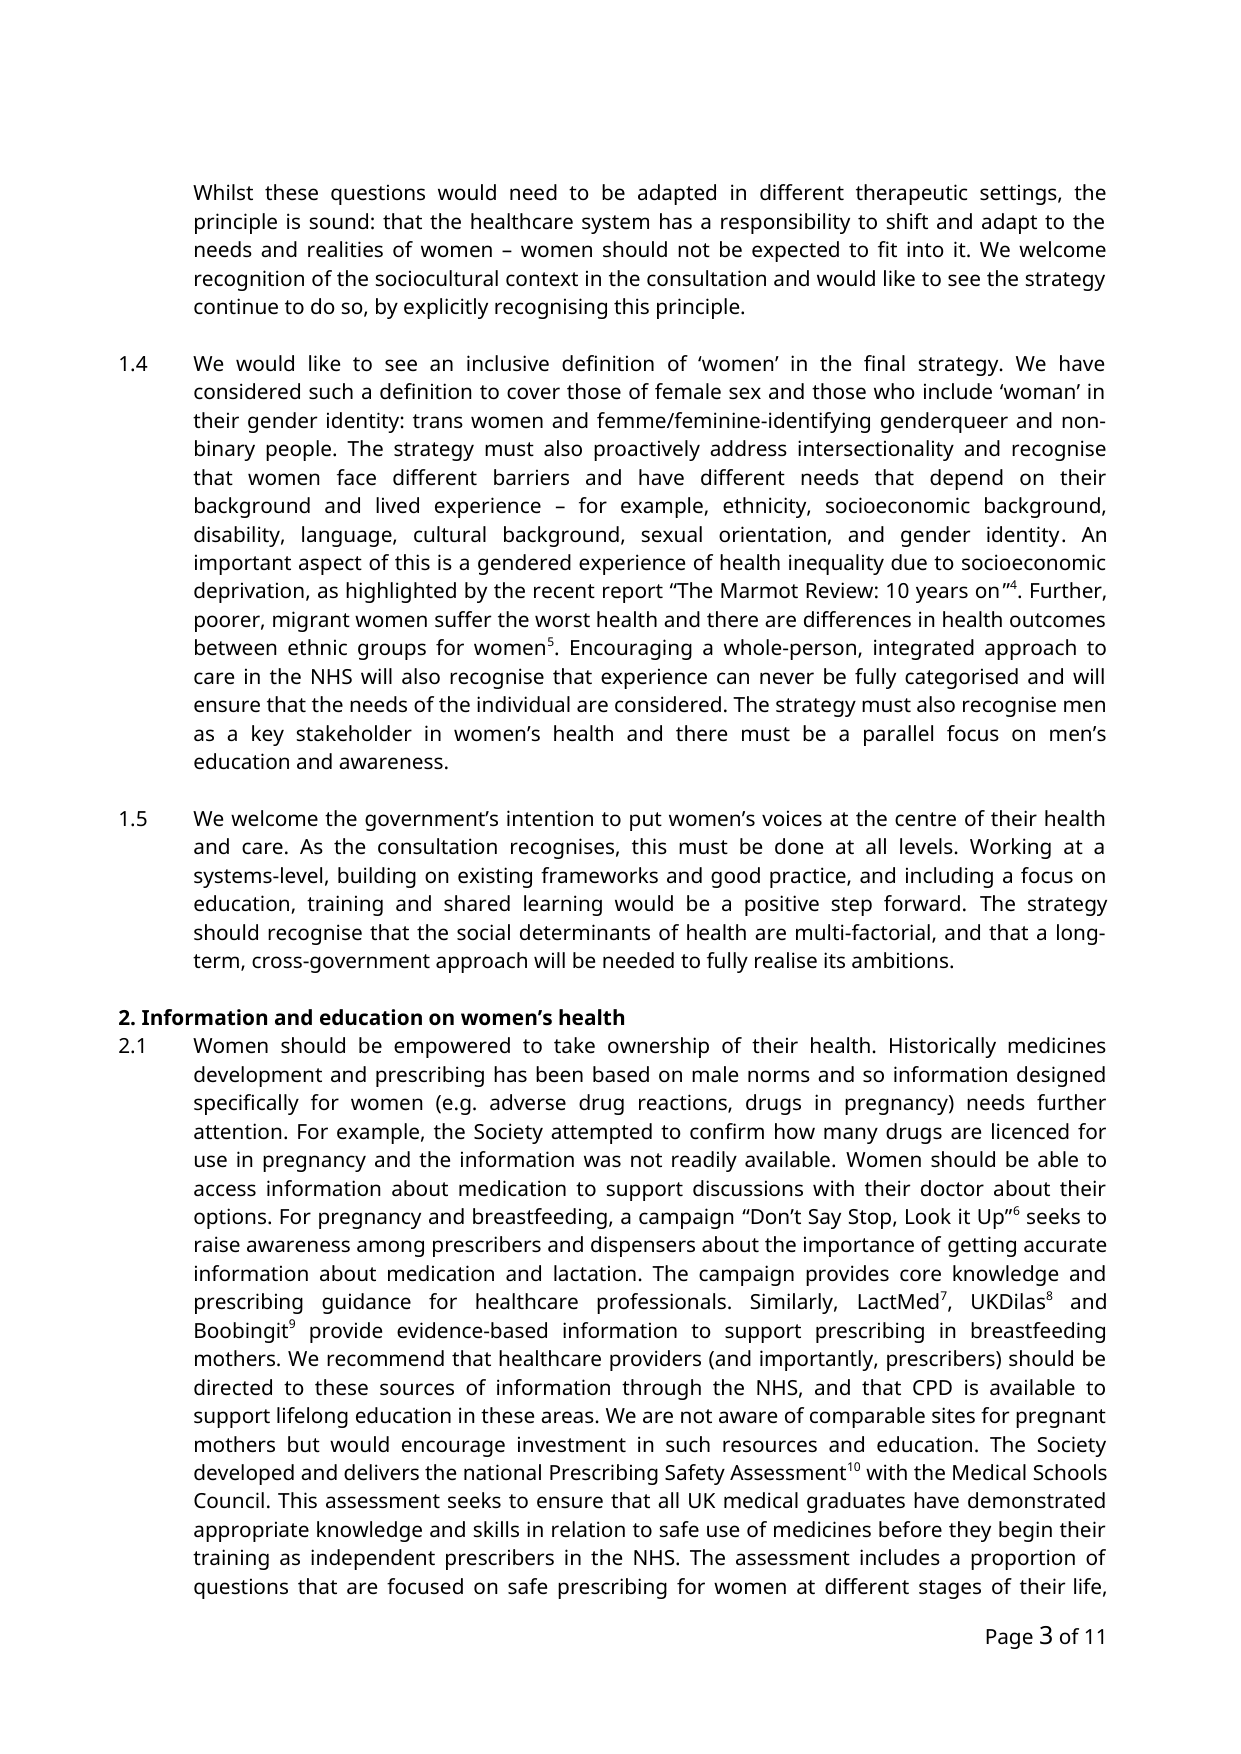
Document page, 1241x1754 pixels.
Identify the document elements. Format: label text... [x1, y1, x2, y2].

list We would like to see an inclusive definition of ‘women’ in the final strategy. We have considered such a definition to cover those of female sex and those who include ‘woman’ in their gender identity: trans women and femme/feminine-identifying genderqueer and non-binary people. The strategy must also proactively address intersectionality and recognise that women face different barriers and have different needs that depend on their background and lived experience – for example, ethnicity, socioeconomic background, disability, language, cultural background, sexual orientation, and gender identity. An important aspect of this is a gendered experience of health inequality due to socioeconomic deprivation, as highlighted by the recent report “The Marmot Review: 10 years on”. Further, poorer, migrant women suffer the worst health and there are differences in health outcomes between ethnic groups for women. Encouraging a whole-person, integrated approach to care in the NHS will also recognise that experience can never be fully categorised and will ensure that the needs of the individual are considered. The strategy must also recognise men as a key stakeholder in women’s health and there must be a parallel focus on men’s education and awareness. [118, 349, 1107, 776]
text 2. Information and education on women’s health [118, 1003, 1107, 1032]
text Whilst these questions would need to be adapted in different therapeutic settings, the principle is sound: that the healthcare system has a responsibility to shift and adapt to the needs and realities of women – women should not be expected to fit into it. We welcome recognition of the sociocultural context in the consultation and would like to see the strategy continue to do so, by explicitly recognising this principle. [193, 178, 1107, 321]
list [118, 1032, 1107, 1600]
list We welcome the government’s intention to put women’s voices at the centre of their health and care. As the consultation recognises, this must be done at all levels. Working at a systems-level, building on existing frameworks and good practice, and including a focus on education, training and shared learning would be a positive step forward. The strategy should recognise that the social determinants of health are multi-factorial, and that a long-term, cross-government approach will be needed to fully realise its ambitions. [118, 804, 1107, 975]
